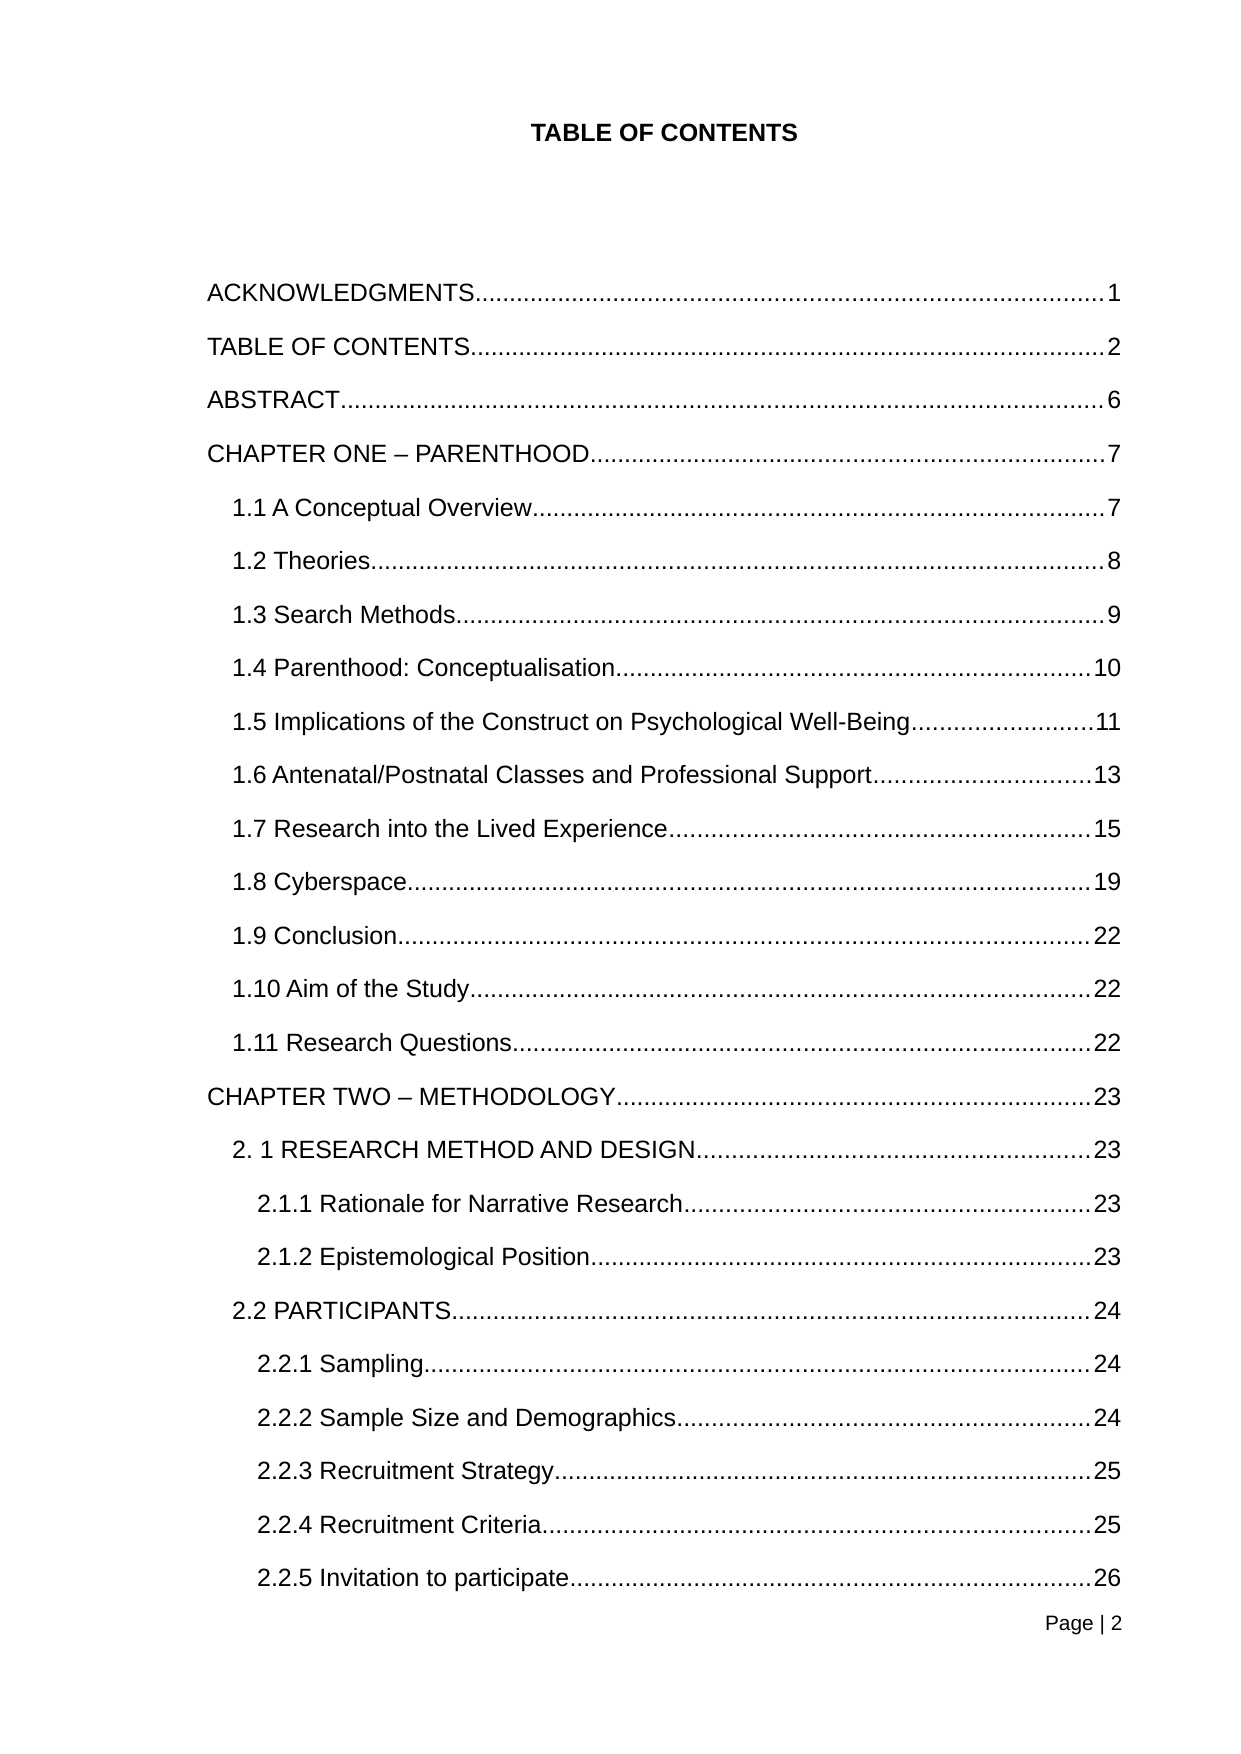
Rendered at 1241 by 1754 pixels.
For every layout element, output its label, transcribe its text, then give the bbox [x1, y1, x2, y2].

subtitle TABLE OF CONTENTS [207, 118, 1122, 147]
